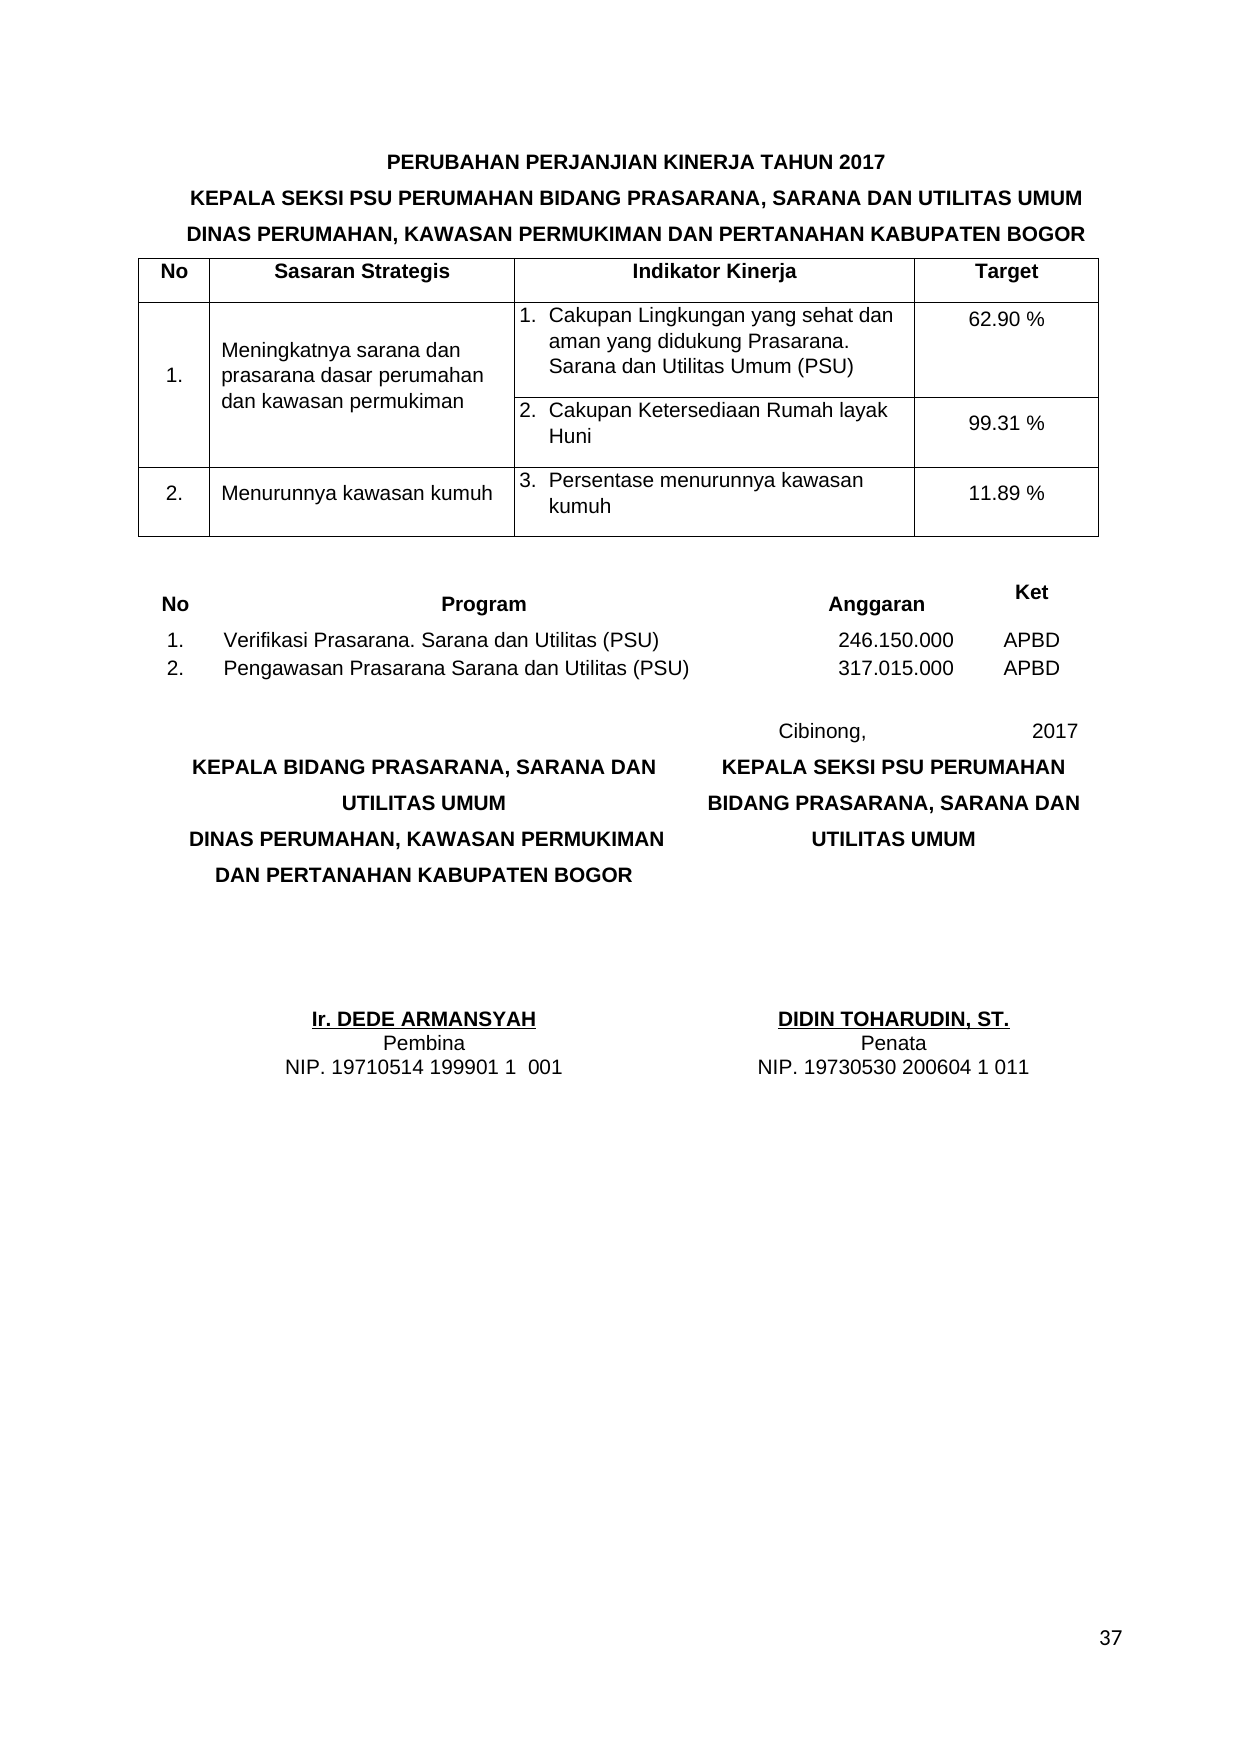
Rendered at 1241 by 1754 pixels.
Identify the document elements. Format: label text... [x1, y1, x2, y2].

table_cell 246.150.000 [755, 628, 965, 655]
table_cell 99.31 % [915, 398, 1098, 467]
table_cell 62.90 % [915, 303, 1098, 397]
table_header No [139, 259, 209, 302]
table_header Cibinong, November 2017 KEPALA SEKSI PSU PERUMAHAN BIDANG PRASARANA, SARANA DAN UTILITAS UMUM DIDIN TOHARUDIN, ST. Penata NIP. 19730530 200604 1 011 [681, 719, 1106, 1126]
table_cell Verifikasi Prasarana. Sarana dan Utilitas (PSU) [212, 628, 755, 655]
table_header KEPALA BIDANG PRASARANA, SARANA DAN UTILITAS UMUM DINAS PERUMAHAN, KAWASAN PERMUKIMAN DAN PERTANAHAN KABUPATEN BOGOR Ir. DEDE ARMANSYAH Pembina NIP. 19710514 199901 1 001 [166, 719, 681, 1126]
text DINAS PERUMAHAN, KAWASAN PERMUKIMAN DAN PERTANAHAN KABUPATEN BOGOR [150, 222, 1122, 246]
text KEPALA SEKSI PSU PERUMAHAN BIDANG PRASARANA, SARANA DAN UTILITAS UMUM [150, 186, 1122, 210]
table_cell 1. [139, 628, 212, 655]
table_header Anggaran [755, 580, 965, 628]
table_cell Cakupan Lingkungan yang sehat dan aman yang didukung Prasarana. Sarana dan Utilitas Umum (PSU) [515, 303, 914, 397]
table_header Indikator Kinerja [515, 259, 914, 302]
table_cell Meningkatnya sarana dan prasarana dasar perumahan dan kawasan permukiman [210, 303, 514, 467]
table_cell 2. [139, 655, 212, 683]
table_header Target [915, 259, 1098, 302]
table_cell 1. [139, 303, 209, 467]
table_cell 317.015.000 [755, 655, 965, 683]
table_header Program [212, 580, 755, 628]
text PERUBAHAN PERJANJIAN KINERJA TAHUN 2017 [150, 150, 1122, 174]
table_cell Cakupan Ketersediaan Rumah layak Huni [515, 398, 914, 467]
table_cell Menurunnya kawasan kumuh [210, 468, 514, 536]
table_cell Persentase menurunnya kawasan kumuh [515, 468, 914, 536]
table_cell 11.89 % [915, 468, 1098, 536]
table_cell APBD [965, 655, 1098, 683]
table_cell Pengawasan Prasarana Sarana dan Utilitas (PSU) [212, 655, 755, 683]
table_header No [139, 580, 212, 628]
table_cell 2. [139, 468, 209, 536]
table_header Ket [965, 580, 1098, 628]
table_cell APBD [965, 628, 1098, 655]
table_header Sasaran Strategis [210, 259, 514, 302]
